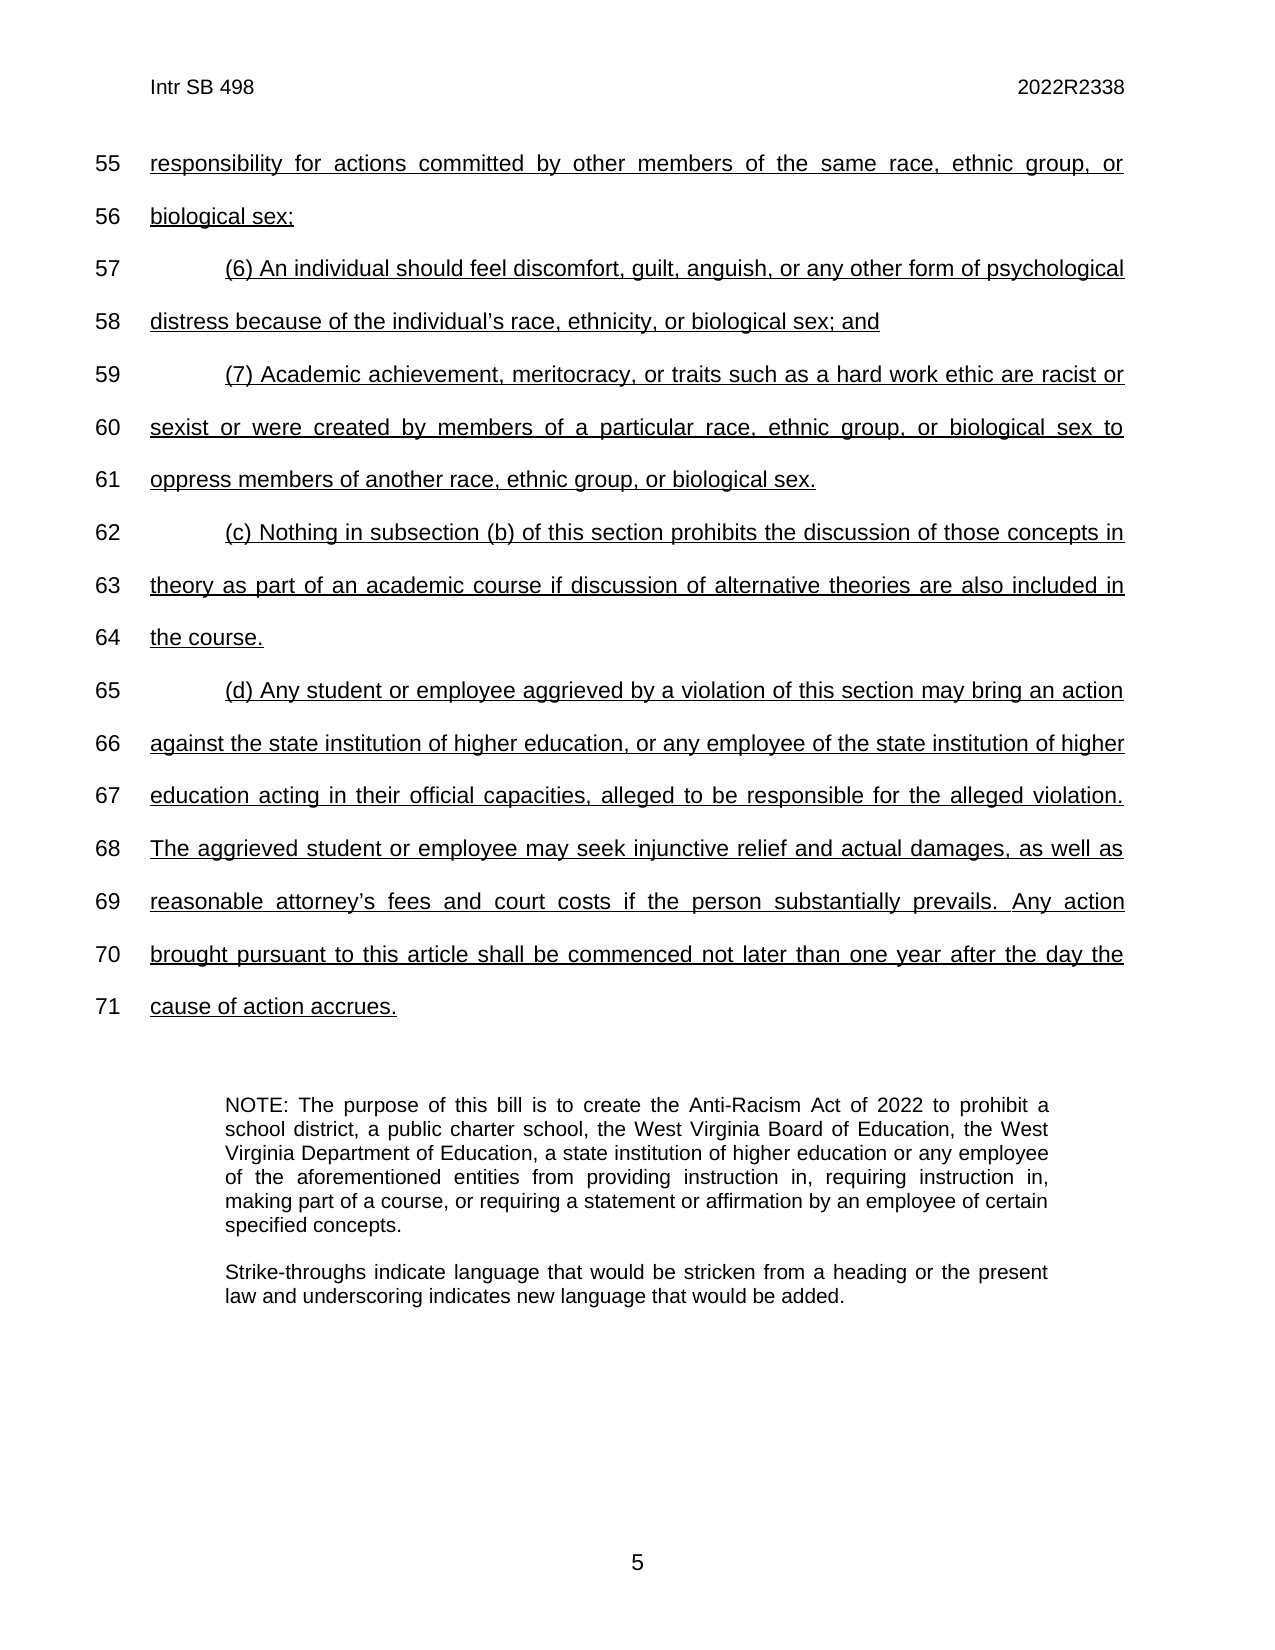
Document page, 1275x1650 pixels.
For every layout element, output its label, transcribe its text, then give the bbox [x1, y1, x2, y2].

text (7) Academic achievement, meritocracy, or traits such as a hard work ethic are racist or sexist or were created by members of a particular race, ethnic group, or biological sex to oppress members of another race, ethnic group, or biological sex. [150, 361, 1125, 493]
text (c) Nothing in subsection (b) of this section prohibits the discussion of those concepts in theory as part of an academic course if discussion of alternative theories are also included in the course. [150, 596, 1125, 651]
text (d) Any student or employee aggrieved by a violation of this section may bring an action against the state institution of higher education, or any employee of the state institution of higher education acting in their official capacities, alleged to be responsible for the alleged violation. The aggrieved student or employee may seek injunctive relief and actual damages, as well as reasonable attorney’s fees and court costs if the person substantially prevails. Any action brought pursuant to this article shall be commenced not later than one year after the day the cause of action accrues. [150, 754, 1125, 911]
text (d) Any student or employee aggrieved by a violation of this section may bring an action against the state institution of higher education, or any employee of the state institution of higher education acting in their official capacities, alleged to be responsible for the alleged violation. The aggrieved student or employee may seek injunctive relief and actual damages, as well as reasonable attorney’s fees and court costs if the person substantially prevails. Any action brought pursuant to this article shall be commenced not later than one year after the day the cause of action accrues. [150, 677, 1125, 753]
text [150, 150, 1125, 229]
text Strike-throughs indicate language that would be stricken from a heading or the present law and underscoring indicates new language that would be added. [225, 1259, 1050, 1307]
text NOTE: The purpose of this bill is to create the Anti-Racism Act of 2022 to prohibit a school district, a public charter school, the West Virginia Board of Education, the West Virginia Department of Education, a state institution of higher education or any employee of the aforementioned entities from providing instruction in, requiring instruction in, making part of a course, or requiring a statement or affirmation by an employee of certain specified concepts. [225, 1093, 1050, 1237]
text (c) Nothing in subsection (b) of this section prohibits the discussion of those concepts in theory as part of an academic course if discussion of alternative theories are also included in the course. [150, 519, 1125, 594]
text (d) Any student or employee aggrieved by a violation of this section may bring an action against the state institution of higher education, or any employee of the state institution of higher education acting in their official capacities, alleged to be responsible for the alleged violation. The aggrieved student or employee may seek injunctive relief and actual damages, as well as reasonable attorney’s fees and court costs if the person substantially prevails. Any action brought pursuant to this article shall be commenced not later than one year after the day the cause of action accrues. [150, 912, 1125, 1020]
text (6) An individual should feel discomfort, guilt, anguish, or any other form of psychological distress because of the individual’s race, ethnicity, or biological sex; and [150, 255, 1125, 334]
